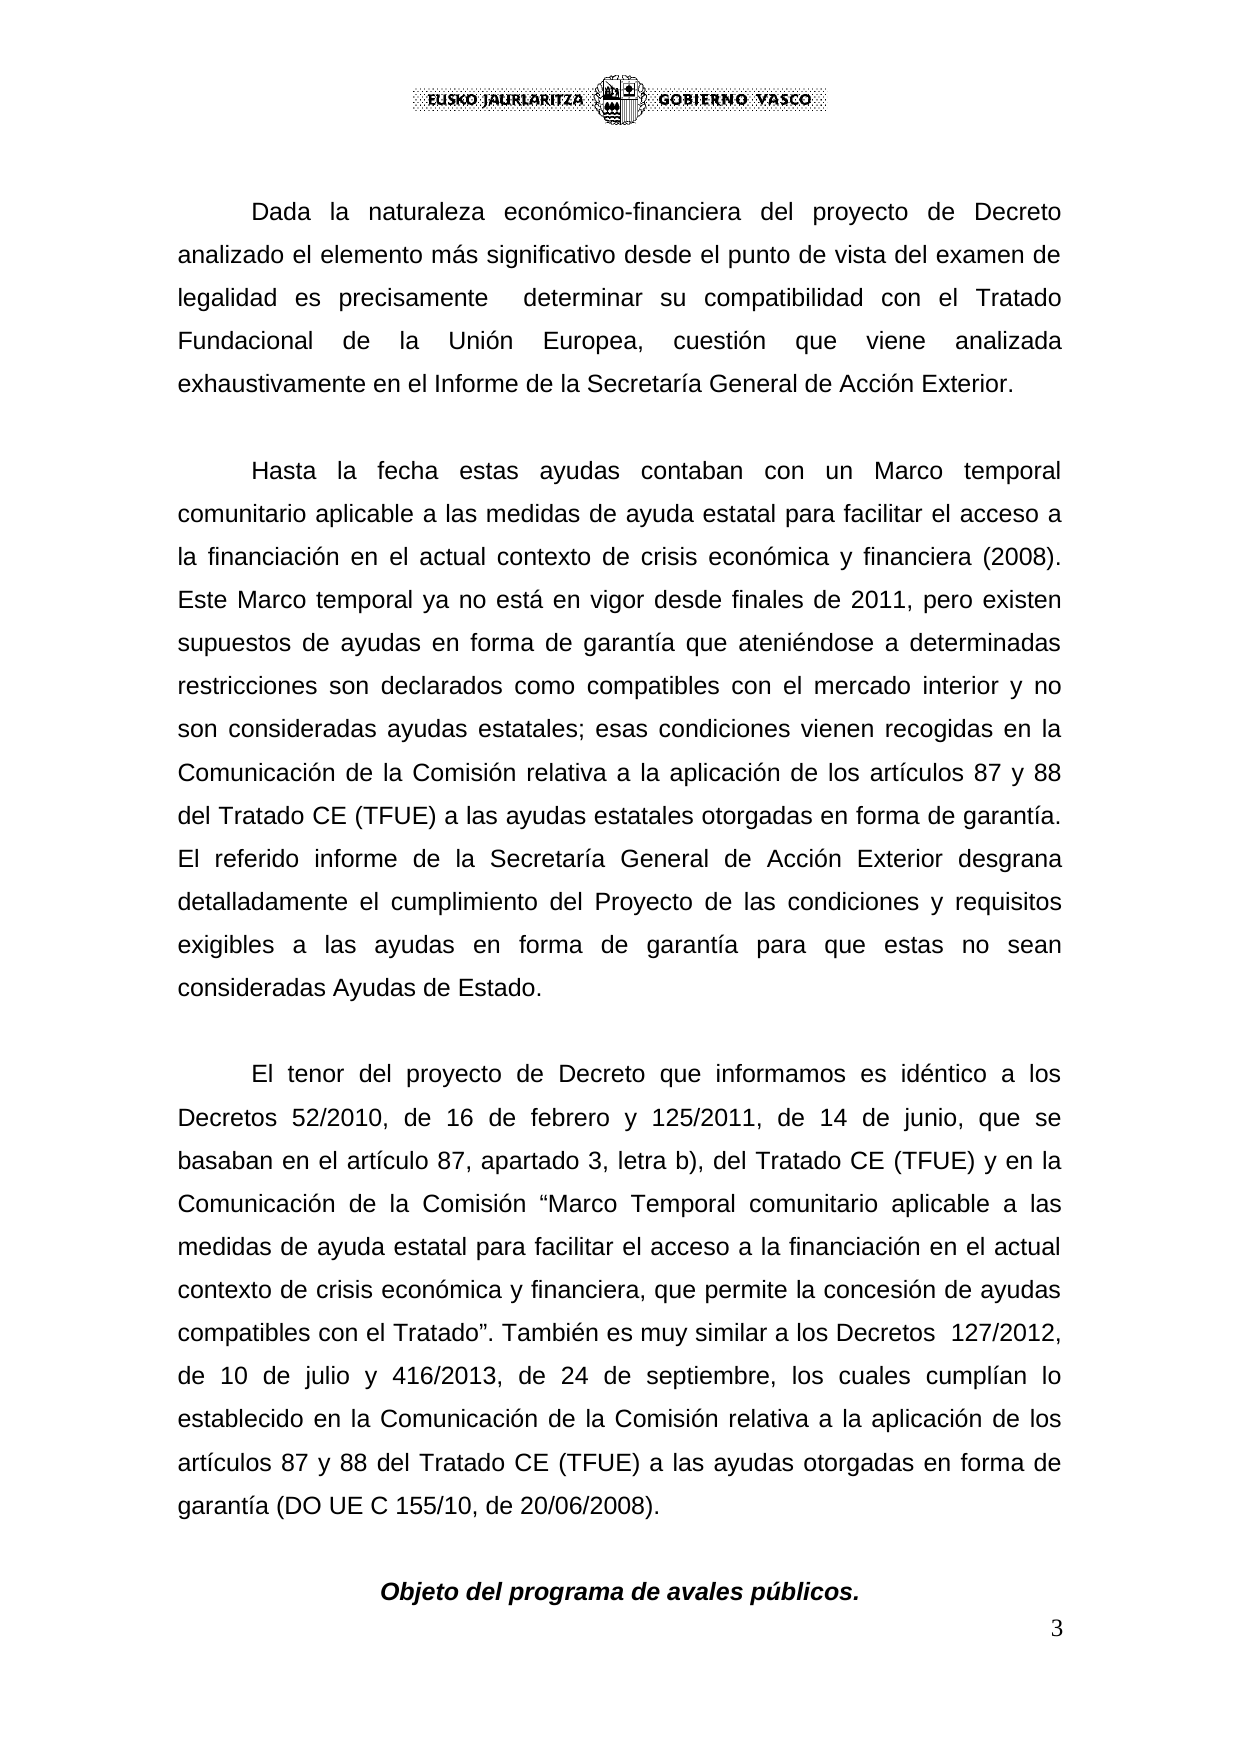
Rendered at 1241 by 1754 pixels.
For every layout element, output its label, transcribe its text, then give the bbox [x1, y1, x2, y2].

text El tenor del proyecto de Decreto que informamos es idéntico a los Decretos 52/2010, de 16 de febrero y 125/2011, de 14 de junio, que se basaban en el artículo 87, apartado 3, letra b), del Tratado CE (TFUE) y en la Comunicación de la Comisión “Marco Temporal comunitario aplicable a las medidas de ayuda estatal para facilitar el acceso a la financiación en el actual contexto de crisis económica y financiera, que permite la concesión de ayudas compatibles con el Tratado”. También es muy similar a los Decretos 127/2012, de 10 de julio y 416/2013, de 24 de septiembre, los cuales cumplían lo establecido en la Comunicación de la Comisión relativa a la aplicación de los artículos 87 y 88 del Tratado CE (TFUE) a las ayudas otorgadas en forma de garantía (DO UE C 155/10, de 20/06/2008). [177, 1059, 1063, 1519]
picture [413, 75, 828, 125]
text Objeto del programa de avales públicos. [177, 1577, 1063, 1606]
text Hasta la fecha estas ayudas contaban con un Marco temporal comunitario aplicable a las medidas de ayuda estatal para facilitar el acceso a la financiación en el actual contexto de crisis económica y financiera (2008). Este Marco temporal ya no está en vigor desde finales de 2011, pero existen supuestos de ayudas en forma de garantía que ateniéndose a determinadas restricciones son declarados como compatibles con el mercado interior y no son consideradas ayudas estatales; esas condiciones vienen recogidas en la Comunicación de la Comisión relativa a la aplicación de los artículos 87 y 88 del Tratado CE (TFUE) a las ayudas estatales otorgadas en forma de garantía. El referido informe de la Secretaría General de Acción Exterior desgrana detalladamente el cumplimiento del Proyecto de las condiciones y requisitos exigibles a las ayudas en forma de garantía para que estas no sean consideradas Ayudas de Estado. [177, 456, 1063, 1002]
text Dada la naturaleza económico-financiera del proyecto de Decreto analizado el elemento más significativo desde el punto de vista del examen de legalidad es precisamente determinar su compatibilidad con el Tratado Fundacional de la Unión Europea, cuestión que viene analizada exhaustivamente en el Informe de la Secretaría General de Acción Exterior. [177, 197, 1063, 398]
